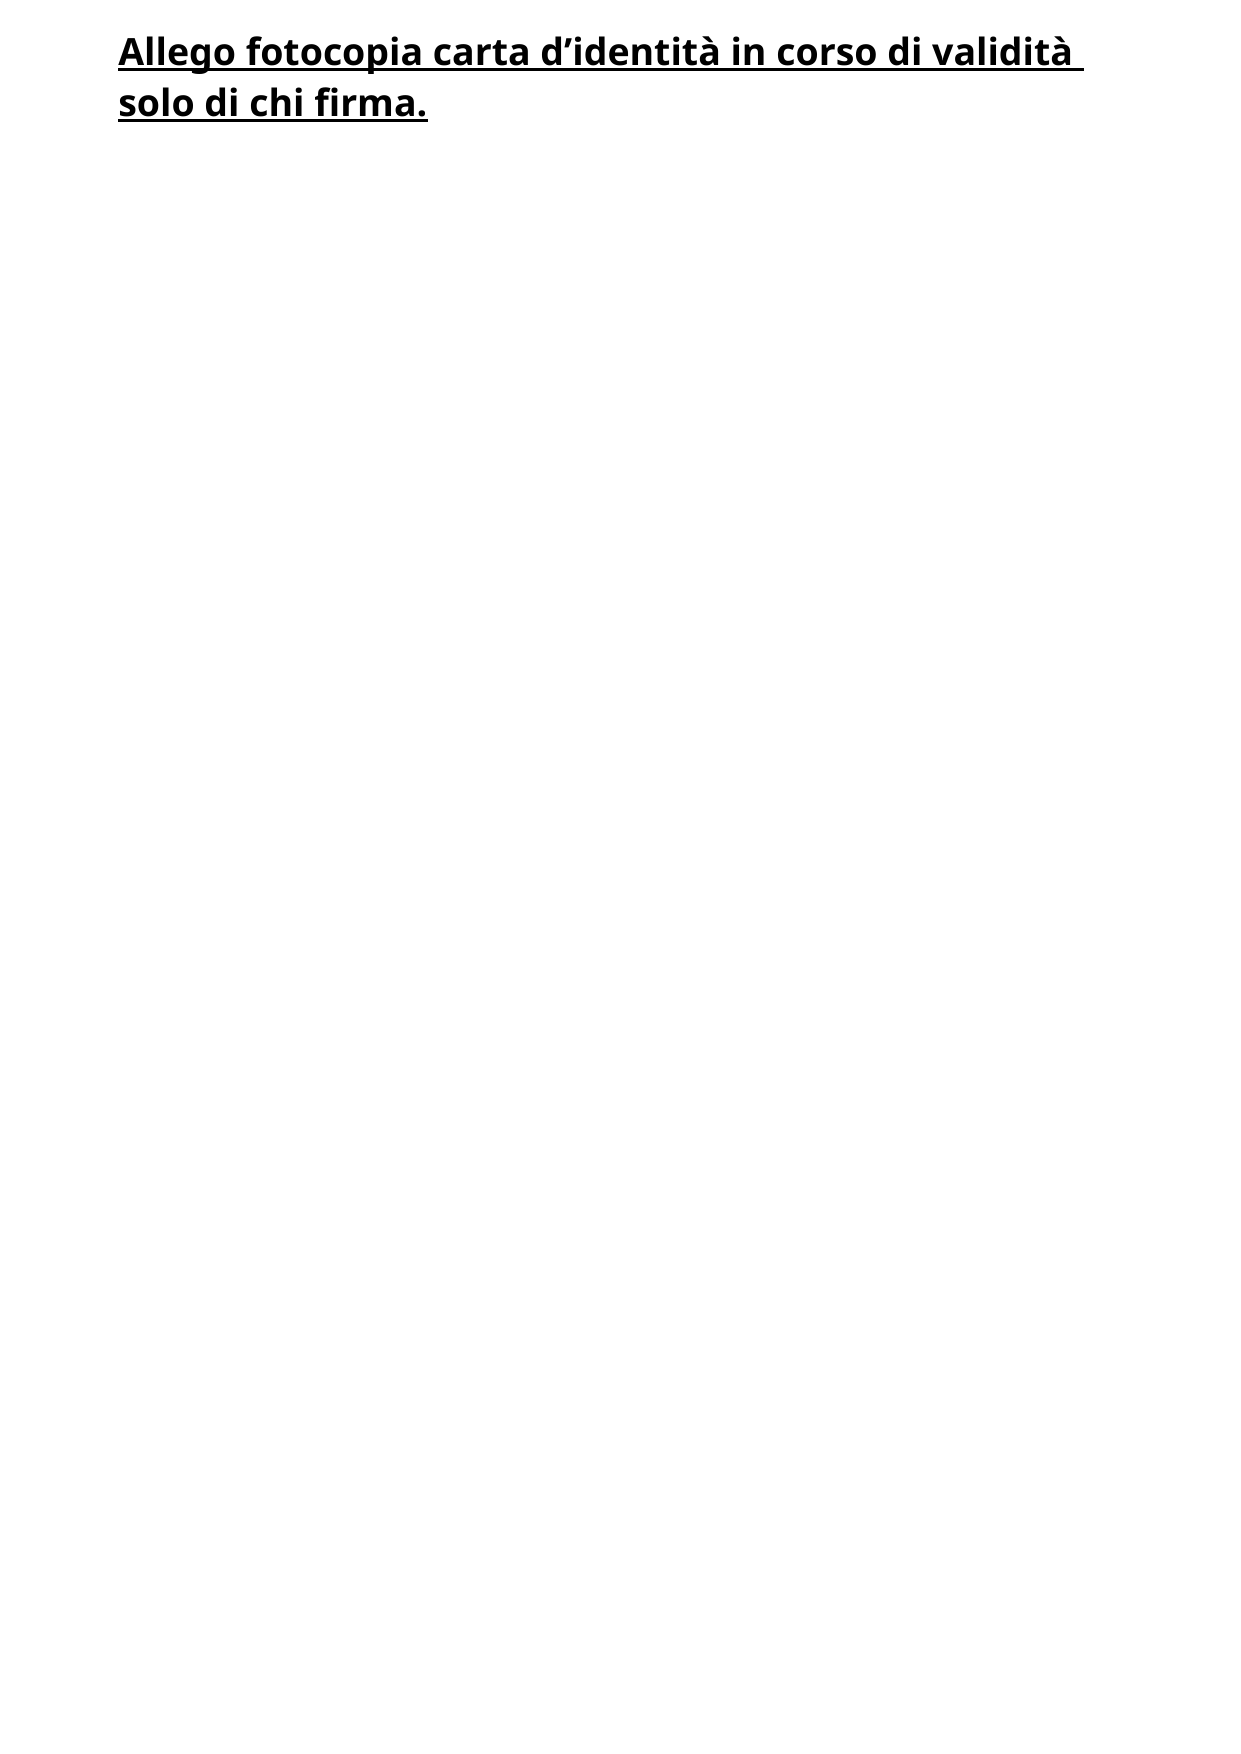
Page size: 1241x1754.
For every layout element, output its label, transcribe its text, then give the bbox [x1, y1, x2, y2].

text Allego fotocopia carta d’identità in corso di validità solo di chi firma. [118, 25, 1122, 127]
